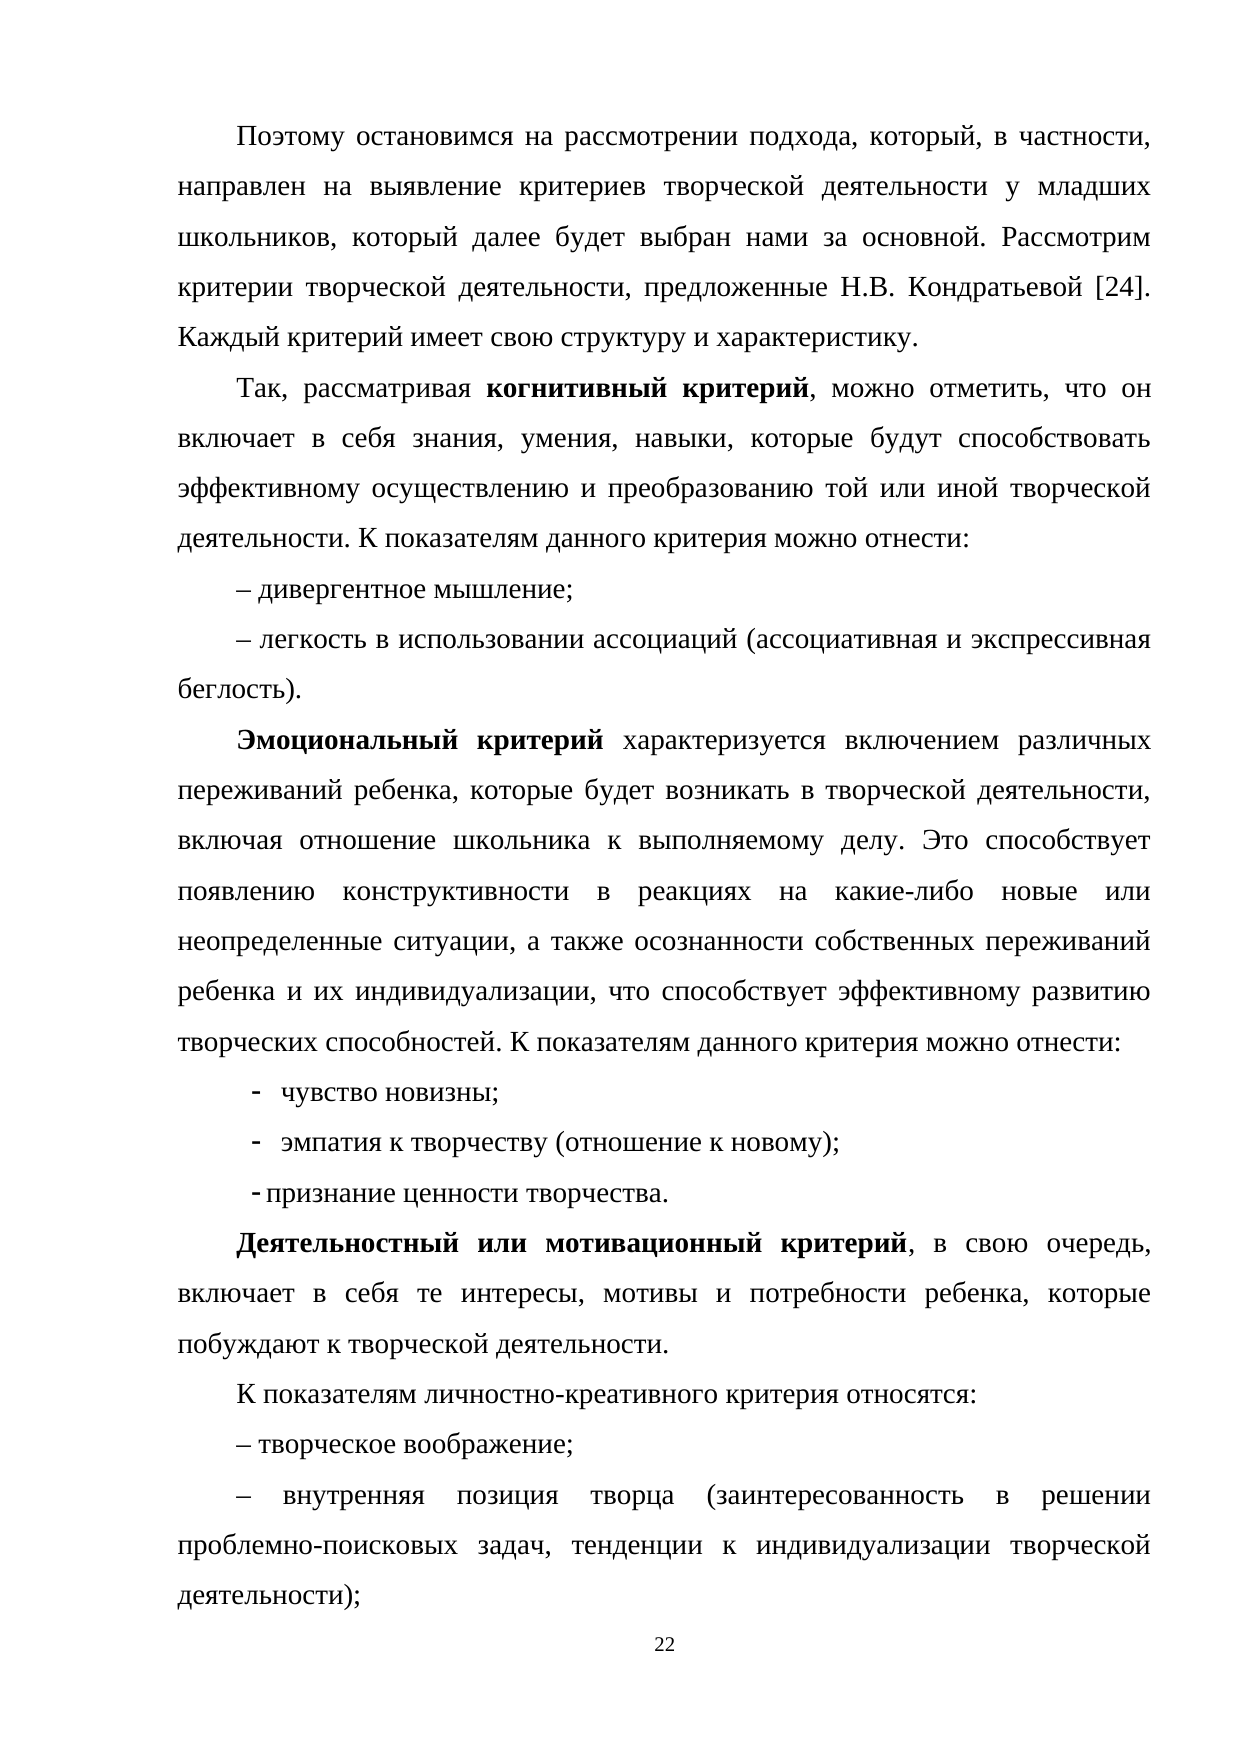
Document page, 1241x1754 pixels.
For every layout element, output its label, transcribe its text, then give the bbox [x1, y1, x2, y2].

text Деятельностный или мотивационный критерий, в свою очередь, включает в себя те интересы, мотивы и потребности ребенка, которые побуждают к творческой деятельности. [177, 1225, 1152, 1359]
text Поэтому остановимся на рассмотрении подхода, который, в частности, направлен на выявление критериев творческой деятельности у младших школьников, который далее будет выбран нами за основной. Рассмотрим критерии творческой деятельности, предложенные Н.В. Кондратьевой [24]. Каждый критерий имеет свою структуру и характеристику. [177, 118, 1152, 353]
list чувство новизны; [177, 1074, 1152, 1108]
text Эмоциональный критерий характеризуется включением различных переживаний ребенка, которые будет возникать в творческой деятельности, включая отношение школьника к выполняемому делу. Это способствует появлению конструктивности в реакциях на какие-либо новые или неопределенные ситуации, а также осознанности собственных переживаний ребенка и их индивидуализации, что способствует эффективному развитию творческих способностей. К показателям данного критерия можно отнести: [177, 722, 1152, 1057]
text Так, рассматривая когнитивный критерий, можно отметить, что он включает в себя знания, умения, навыки, которые будут способствовать эффективному осуществлению и преобразованию той или иной творческой деятельности. К показателям данного критерия можно отнести: [177, 370, 1152, 554]
text – дивергентное мышление; [177, 571, 1152, 604]
text – творческое воображение; [177, 1427, 1152, 1460]
text – внутренняя позиция творца (заинтересованность в решении проблемно-поисковых задач, тенденции к индивидуализации творческой деятельности); [177, 1477, 1152, 1611]
list признание ценности творчества. [177, 1175, 1152, 1208]
list эмпатия к творчеству (отношение к новому); [177, 1124, 1152, 1158]
text – легкость в использовании ассоциаций (ассоциативная и экспрессивная беглость). [177, 621, 1152, 705]
text К показателям личностно-креативного критерия относятся: [177, 1376, 1152, 1410]
